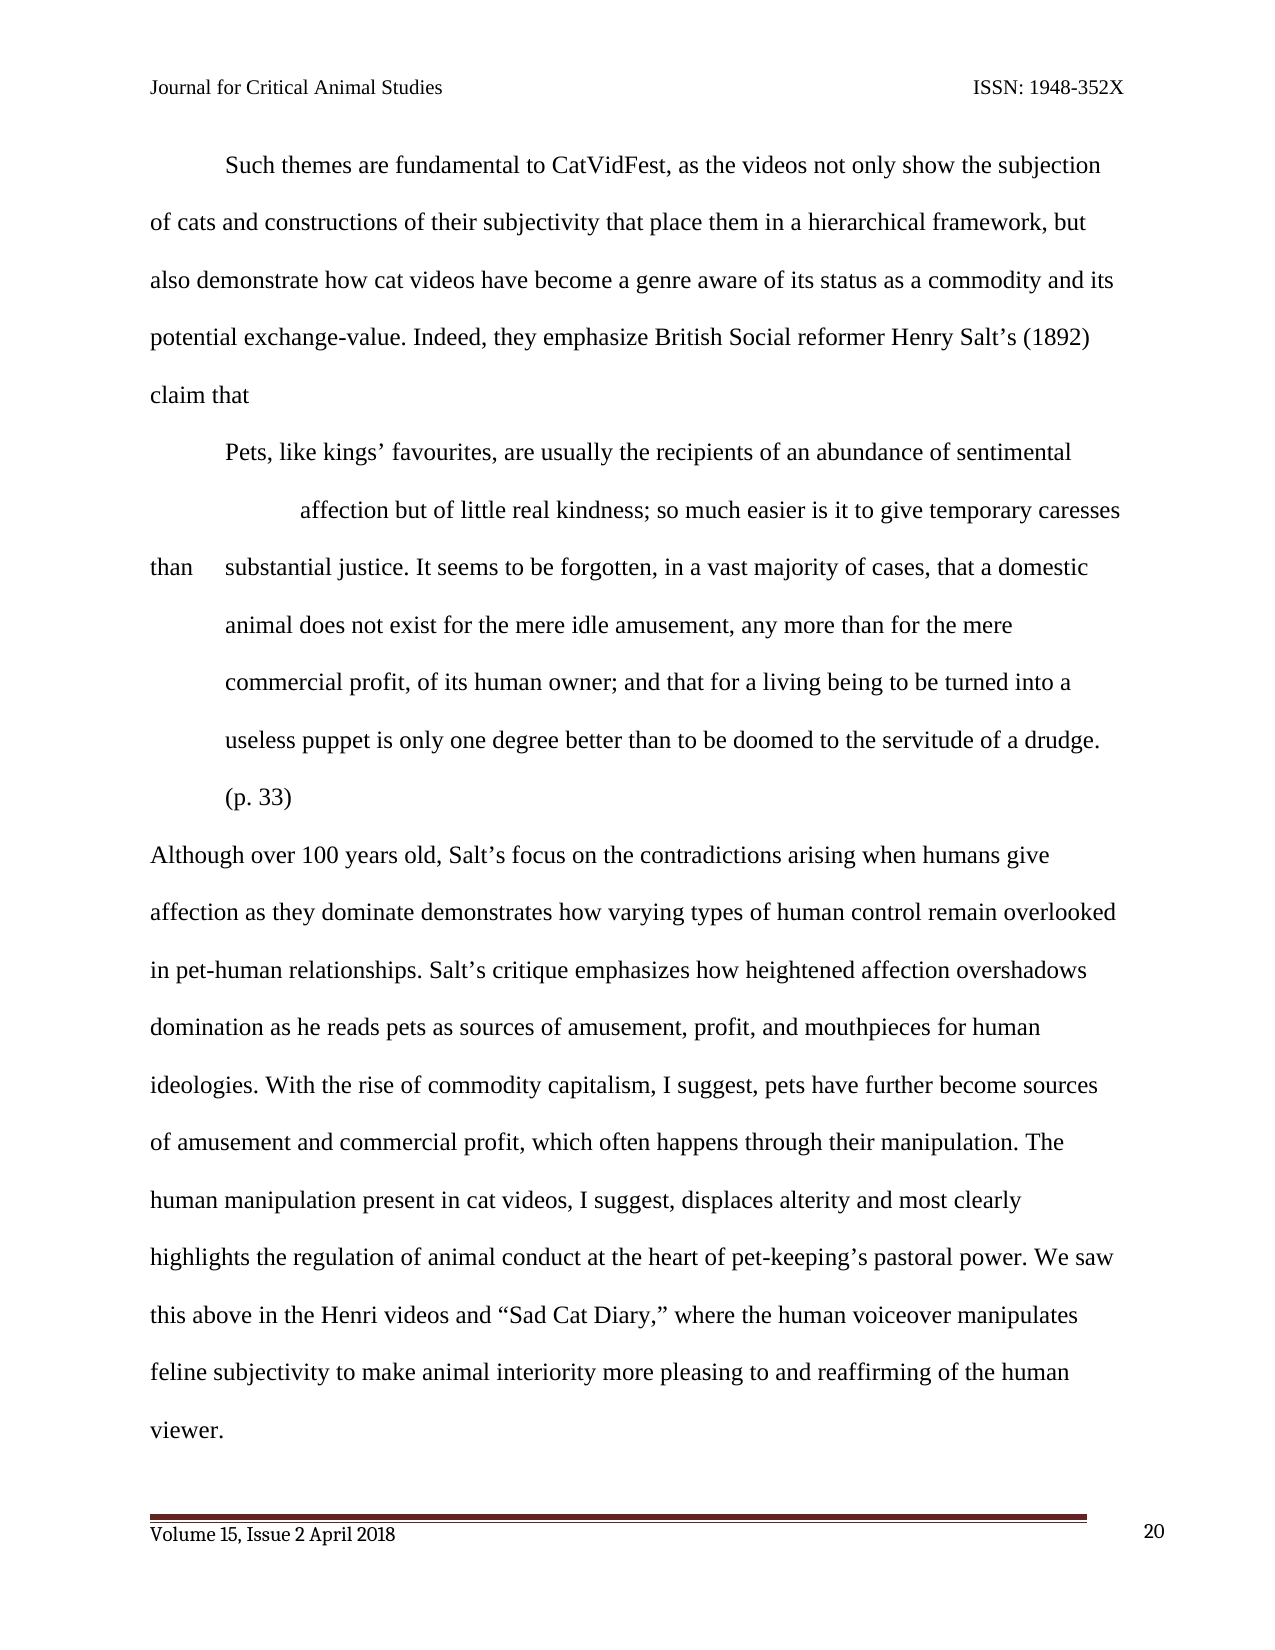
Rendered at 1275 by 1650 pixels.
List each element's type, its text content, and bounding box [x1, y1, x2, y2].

text Such themes are fundamental to CatVidFest, as the videos not only show the subjection of cats and constructions of their subjectivity that place them in a hierarchical framework, but also demonstrate how cat videos have become a genre aware of its status as a commodity and its potential exchange-value. Indeed, they emphasize British Social reformer Henry Salt’s (1892) claim that [150, 150, 1125, 409]
text Pets, like kings’ favourites, are usually the recipients of an abundance of sentimental affection but of little real kindness; so much easier is it to give temporary caresses than substantial justice. It seems to be forgotten, in a vast majority of cases, that a domestic animal does not exist for the mere idle amusement, any more than for the mere commercial profit, of its human owner; and that for a living being to be turned into a useless puppet is only one degree better than to be doomed to the servitude of a drudge. (p. 33) [150, 437, 1125, 811]
text Although over 100 years old, Salt’s focus on the contradictions arising when humans give affection as they dominate demonstrates how varying types of human control remain overlooked in pet-human relationships. Salt’s critique emphasizes how heightened affection overshadows domination as he reads pets as sources of amusement, profit, and mouthpieces for human ideologies. With the rise of commodity capitalism, I suggest, pets have further become sources of amusement and commercial profit, which often happens through their manipulation. The human manipulation present in cat videos, I suggest, displaces alterity and most clearly highlights the regulation of animal conduct at the heart of pet-keeping’s pastoral power. We saw this above in the Henri videos and “Sad Cat Diary,” where the human voiceover manipulates feline subjectivity to make animal interiority more pleasing to and reaffirming of the human viewer. [150, 840, 1125, 1444]
